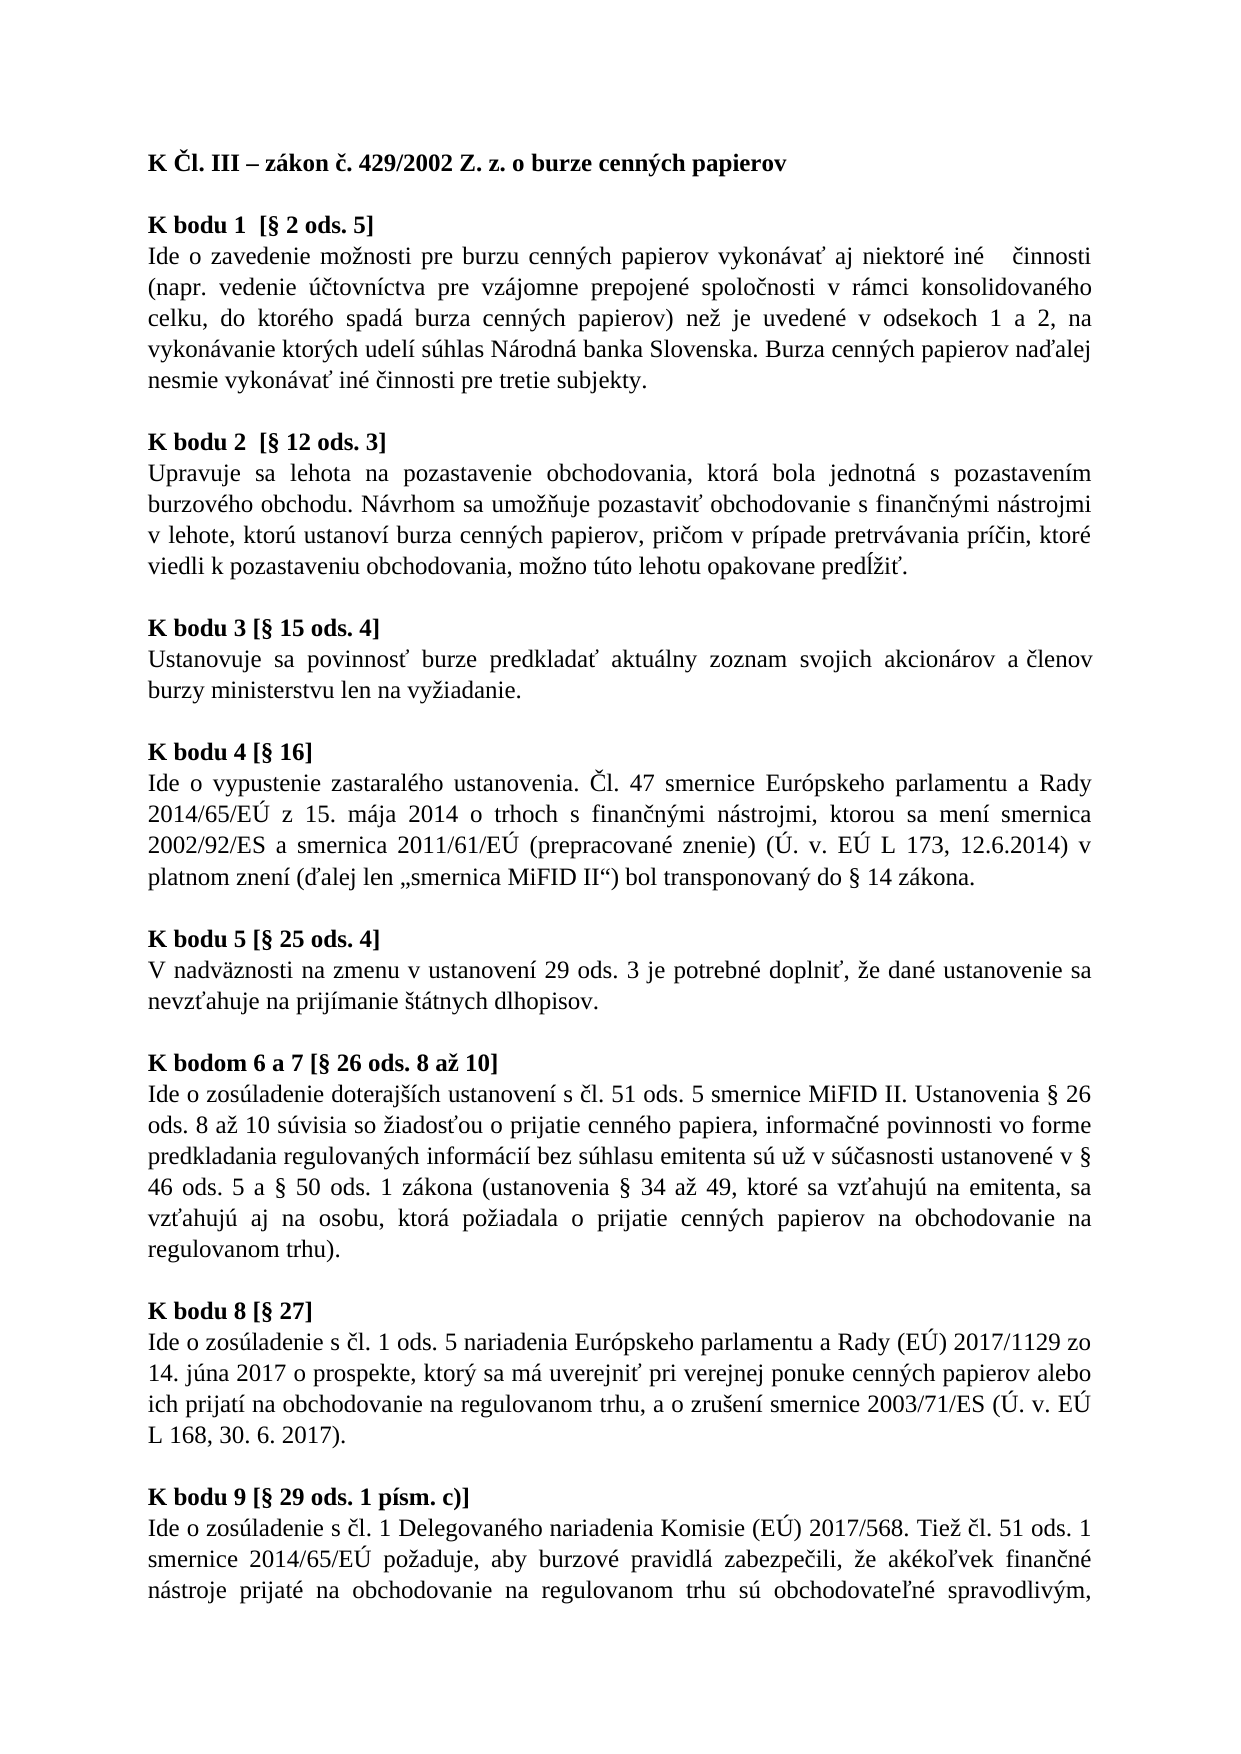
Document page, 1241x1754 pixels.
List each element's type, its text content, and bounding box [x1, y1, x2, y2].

text K bodu 1 [§ 2 ods. 5] [148, 210, 1093, 238]
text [148, 1513, 1093, 1604]
text K bodom 6 a 7 [§ 26 ods. 8 až 10] [148, 1048, 1093, 1077]
text Ide o vypustenie zastaralého ustanovenia. Čl. 47 smernice Európskeho parlamentu a Rady 2014/65/EÚ z 15. mája 2014 o trhoch s finančnými nástrojmi, ktorou sa mení smernica 2002/92/ES a smernica 2011/61/EÚ (prepracované znenie) (Ú. v. EÚ L 173, 12.6.2014) v platnom znení (ďalej len „smernica MiFID II“) bol transponovaný do § 14 zákona. [148, 768, 1093, 890]
text V nadväznosti na zmenu v ustanovení 29 ods. 3 je potrebné doplniť, že dané ustanovenie sa nevzťahuje na prijímanie štátnych dlhopisov. [148, 955, 1093, 1014]
text K bodu 5 [§ 25 ods. 4] [148, 924, 1093, 952]
text K bodu 2 [§ 12 ods. 3] [148, 427, 1093, 456]
text K bodu 9 [§ 29 ods. 1 písm. c)] [148, 1482, 1093, 1511]
text K bodu 4 [§ 16] [148, 737, 1093, 766]
text Upravuje sa lehota na pozastavenie obchodovania, ktorá bola jednotná s pozastavením burzového obchodu. Návrhom sa umožňuje pozastaviť obchodovanie s finančnými nástrojmi v lehote, ktorú ustanoví burza cenných papierov, pričom v prípade pretrvávania príčin, ktoré viedli k pozastaveniu obchodovania, možno túto lehotu opakovane predĺžiť. [148, 458, 1093, 580]
text Ide o zosúladenie doterajších ustanovení s čl. 51 ods. 5 smernice MiFID II. Ustanovenia § 26 ods. 8 až 10 súvisia so žiadosťou o prijatie cenného papiera, informačné povinnosti vo forme predkladania regulovaných informácií bez súhlasu emitenta sú už v súčasnosti ustanovené v § 46 ods. 5 a § 50 ods. 1 zákona (ustanovenia § 34 až 49, ktoré sa vzťahujú na emitenta, sa vzťahujú aj na osobu, ktorá požiadala o prijatie cenných papierov na obchodovanie na regulovanom trhu). [148, 1079, 1093, 1263]
text Ide o zavedenie možnosti pre burzu cenných papierov vykonávať aj niektoré iné činnosti (napr. vedenie účtovníctva pre vzájomne prepojené spoločnosti v rámci konsolidovaného celku, do ktorého spadá burza cenných papierov) než je uvedené v odsekoch 1 a 2, na vykonávanie ktorých udelí súhlas Národná banka Slovenska. Burza cenných papierov naďalej nesmie vykonávať iné činnosti pre tretie subjekty. [148, 241, 1093, 394]
text K bodu 8 [§ 27] [148, 1296, 1093, 1325]
text Ustanovuje sa povinnosť burze predkladať aktuálny zoznam svojich akcionárov a členov burzy ministerstvu len na vyžiadanie. [148, 644, 1093, 704]
text K Čl. III – zákon č. 429/2002 Z. z. o burze cenných papierov [148, 148, 1093, 176]
text Ide o zosúladenie s čl. 1 ods. 5 nariadenia Európskeho parlamentu a Rady (EÚ) 2017/1129 zo 14. júna 2017 o prospekte, ktorý sa má uverejniť pri verejnej ponuke cenných papierov alebo ich prijatí na obchodovanie na regulovanom trhu, a o zrušení smernice 2003/71/ES (Ú. v. EÚ L 168, 30. 6. 2017). [148, 1327, 1093, 1449]
text K bodu 3 [§ 15 ods. 4] [148, 613, 1093, 642]
